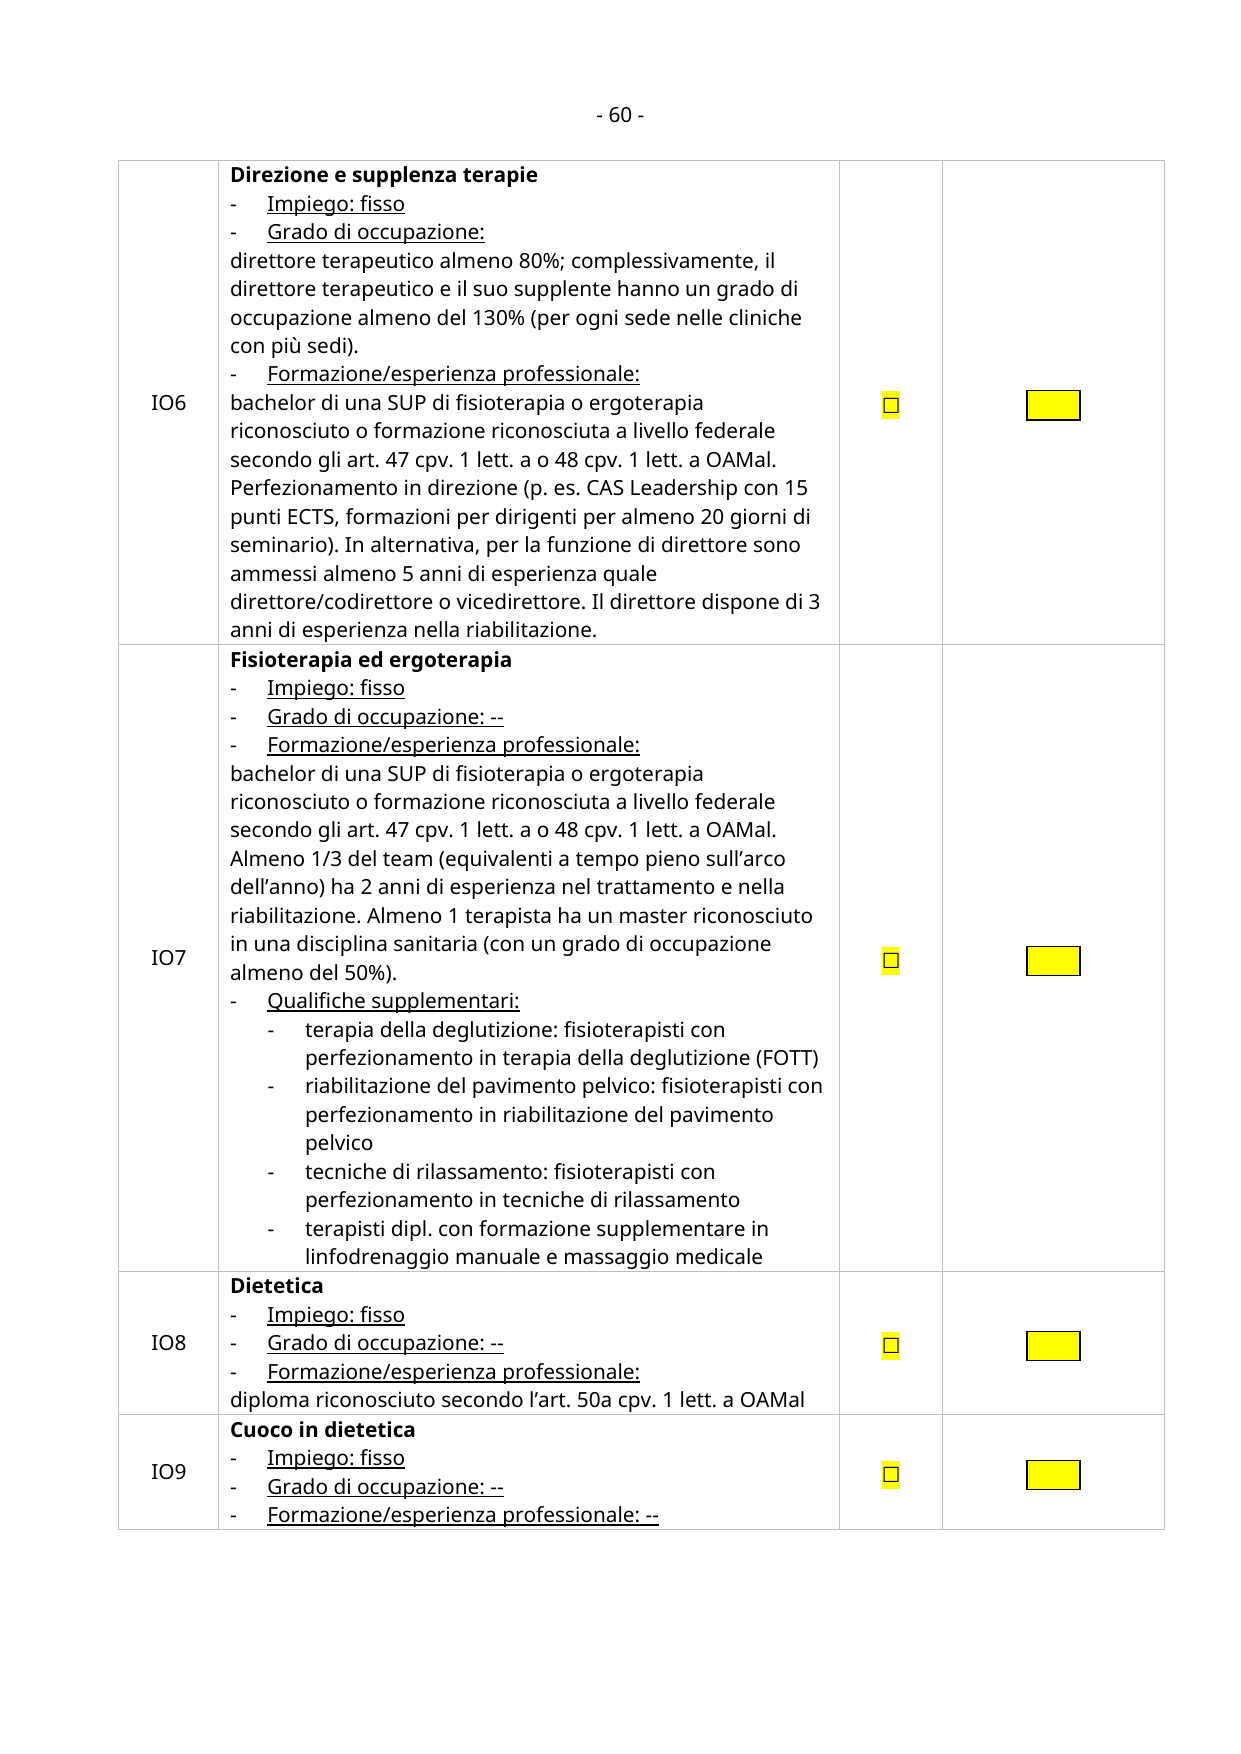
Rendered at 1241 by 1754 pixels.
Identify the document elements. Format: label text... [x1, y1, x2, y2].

table_cell [943, 1272, 1164, 1414]
table_cell [943, 161, 1164, 644]
table_cell IO9 [119, 1415, 218, 1529]
table_cell [840, 1272, 942, 1414]
table_cell IO6 [119, 161, 218, 644]
table_cell [840, 161, 942, 644]
table_cell Cuoco in dietetica Impiego: fisso Grado di occupazione: -- Formazione/esperienza professionale: -- [219, 1415, 839, 1529]
table_cell Direzione e supplenza terapie Impiego: fisso Grado di occupazione: direttore terapeutico almeno 80%; complessivamente, il direttore terapeutico e il suo supplente hanno un grado di occupazione almeno del 130% (per ogni sede nelle cliniche con più sedi). Formazione/esperienza professionale: bachelor di una SUP di fisioterapia o ergoterapia riconosciuto o formazione riconosciuta a livello federale secondo gli art. 47 cpv. 1 lett. a o 48 cpv. 1 lett. a OAMal. Perfezionamento in direzione (p. es. CAS Leadership con 15 punti ECTS, formazioni per dirigenti per almeno 20 giorni di seminario). In alternativa, per la funzione di direttore sono ammessi almeno 5 anni di esperienza quale direttore/codirettore o vicedirettore. Il direttore dispone di 3 anni di esperienza nella riabilitazione. [219, 161, 839, 644]
table_cell [840, 1415, 942, 1529]
table_cell Dietetica Impiego: fisso Grado di occupazione: -- Formazione/esperienza professionale: diploma riconosciuto secondo l’art. 50a cpv. 1 lett. a OAMal [219, 1272, 839, 1414]
table_cell IO7 [119, 645, 218, 1271]
table_cell [943, 1415, 1164, 1529]
table_cell [840, 645, 942, 1271]
table_cell Fisioterapia ed ergoterapia Impiego: fisso Grado di occupazione: -- Formazione/esperienza professionale: bachelor di una SUP di fisioterapia o ergoterapia riconosciuto o formazione riconosciuta a livello federale secondo gli art. 47 cpv. 1 lett. a o 48 cpv. 1 lett. a OAMal. Almeno 1/3 del team (equivalenti a tempo pieno sull’arco dell’anno) ha 2 anni di esperienza nel trattamento e nella riabilitazione. Almeno 1 terapista ha un master riconosciuto in una disciplina sanitaria (con un grado di occupazione almeno del 50%). Qualifiche supplementari: terapia della deglutizione: fisioterapisti con perfezionamento in terapia della deglutizione (FOTT) riabilitazione del pavimento pelvico: fisioterapisti con perfezionamento in riabilitazione del pavimento pelvico tecniche di rilassamento: fisioterapisti con perfezionamento in tecniche di rilassamento terapisti dipl. con formazione supplementare in linfodrenaggio manuale e massaggio medicale [219, 645, 839, 1271]
table_cell [943, 645, 1164, 1271]
table_cell IO8 [119, 1272, 218, 1414]
